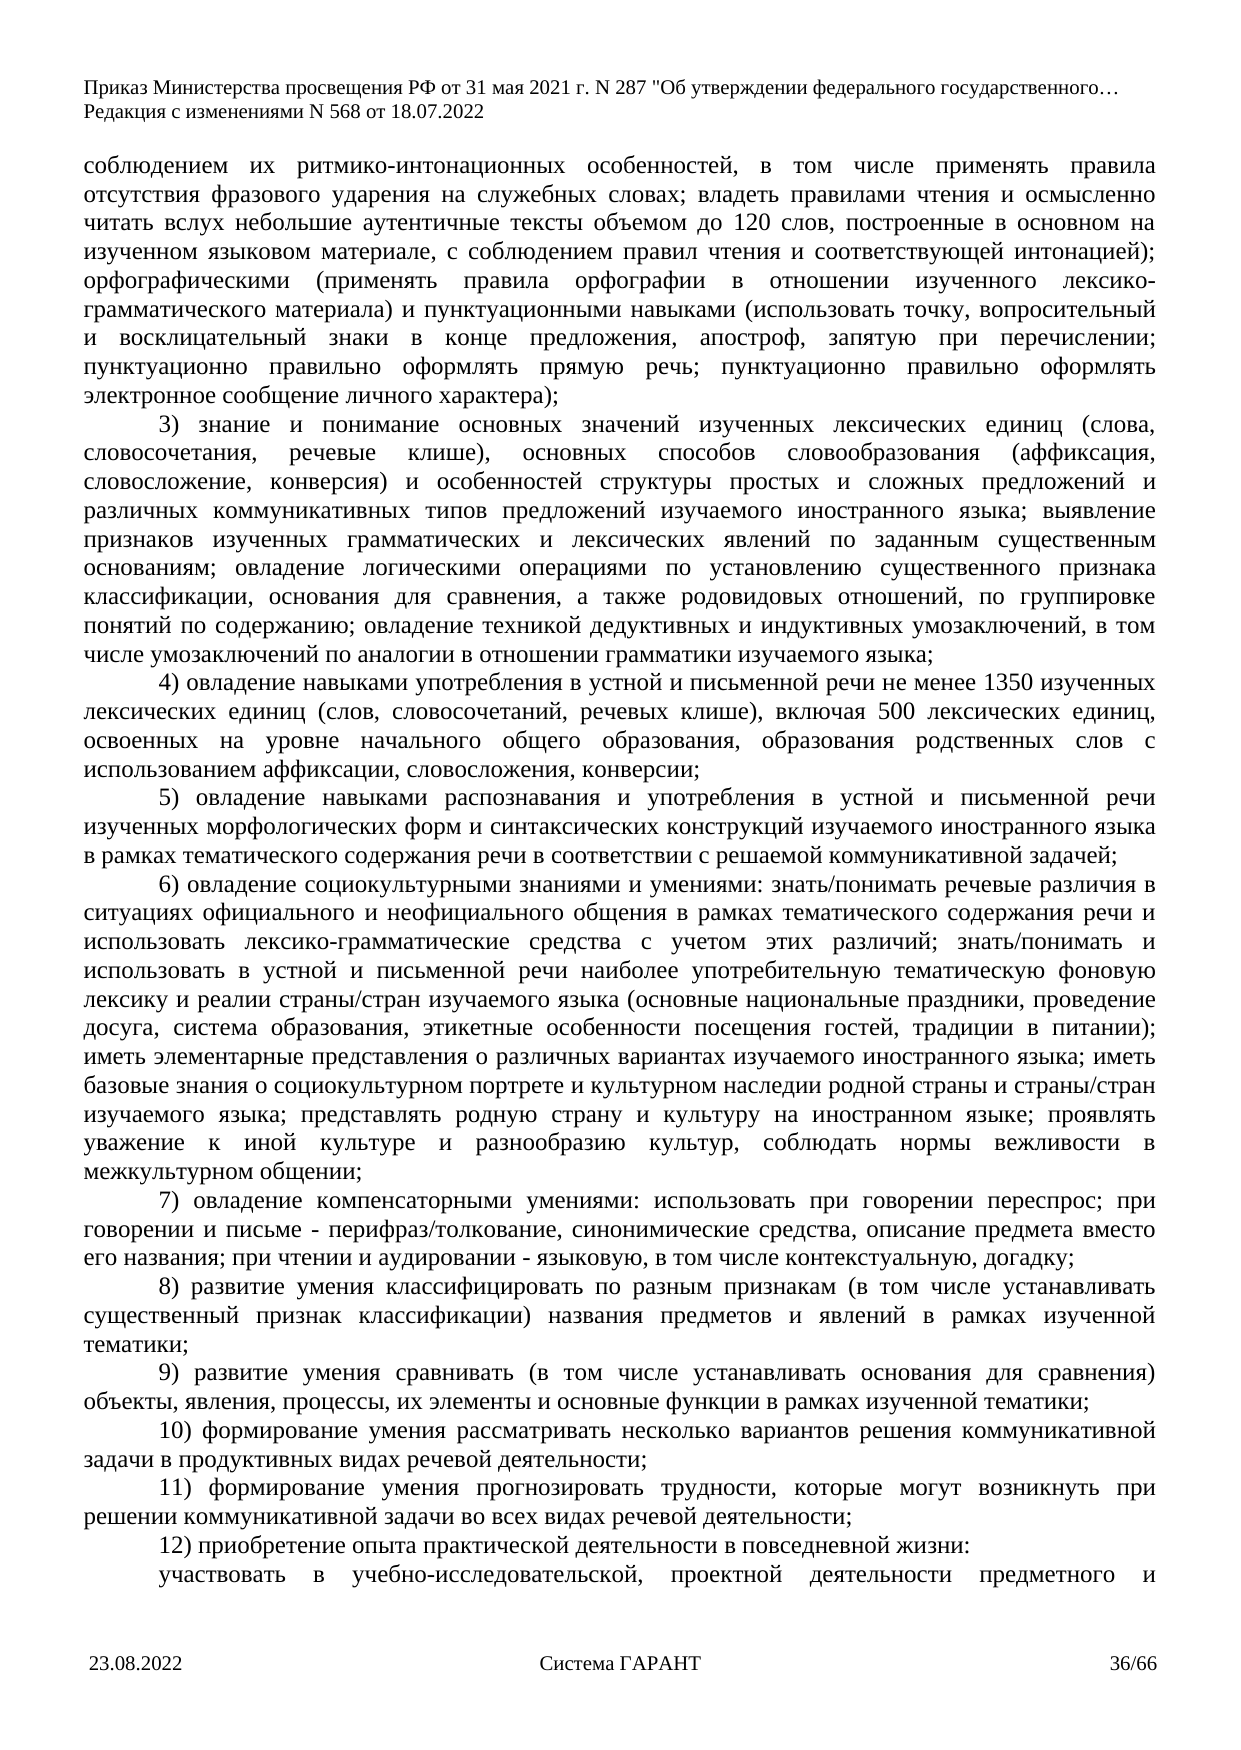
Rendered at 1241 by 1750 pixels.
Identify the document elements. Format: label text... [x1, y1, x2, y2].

text 9) развитие умения сравнивать (в том числе устанавливать основания для сравнения) объекты, явления, процессы, их элементы и основные функции в рамках изученной тематики; [83, 1357, 1157, 1415]
text 3) знание и понимание основных значений изученных лексических единиц (слова, словосочетания, речевые клише), основных способов словообразования (аффиксация, словосложение, конверсия) и особенностей структуры простых и сложных предложений и различных коммуникативных типов предложений изучаемого иностранного языка; выявление признаков изученных грамматических и лексических явлений по заданным существенным основаниям; овладение логическими операциями по установлению существенного признака классификации, основания для сравнения, а также родовидовых отношений, по группировке понятий по содержанию; овладение техникой дедуктивных и индуктивных умозаключений, в том числе умозаключений по аналогии в отношении грамматики изучаемого языка; [83, 409, 1157, 667]
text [83, 150, 1157, 409]
text 5) овладение навыками распознавания и употребления в устной и письменной речи изученных морфологических форм и синтаксических конструкций изучаемого иностранного языка в рамках тематического содержания речи в соответствии с решаемой коммуникативной задачей; [83, 782, 1157, 869]
text 11) формирование умения прогнозировать трудности, которые могут возникнуть при решении коммуникативной задачи во всех видах речевой деятельности; [83, 1472, 1157, 1530]
text 10) формирование умения рассматривать несколько вариантов решения коммуникативной задачи в продуктивных видах речевой деятельности; [83, 1415, 1157, 1472]
text 4) овладение навыками употребления в устной и письменной речи не менее 1350 изученных лексических единиц (слов, словосочетаний, речевых клише), включая 500 лексических единиц, освоенных на уровне начального общего образования, образования родственных слов с использованием аффиксации, словосложения, конверсии; [83, 667, 1157, 782]
text 12) приобретение опыта практической деятельности в повседневной жизни: [83, 1530, 1157, 1559]
text 7) овладение компенсаторными умениями: использовать при говорении переспрос; при говорении и письме - перифраз/толкование, синонимические средства, описание предмета вместо его названия; при чтении и аудировании - языковую, в том числе контекстуальную, догадку; [83, 1185, 1157, 1271]
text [83, 1559, 1157, 1587]
text 8) развитие умения классифицировать по разным признакам (в том числе устанавливать существенный признак классификации) названия предметов и явлений в рамках изученной тематики; [83, 1271, 1157, 1357]
text 6) овладение социокультурными знаниями и умениями: знать/понимать речевые различия в ситуациях официального и неофициального общения в рамках тематического содержания речи и использовать лексико-грамматические средства с учетом этих различий; знать/понимать и использовать в устной и письменной речи наиболее употребительную тематическую фоновую лексику и реалии страны/стран изучаемого языка (основные национальные праздники, проведение досуга, система образования, этикетные особенности посещения гостей, традиции в питании); иметь элементарные представления о различных вариантах изучаемого иностранного языка; иметь базовые знания о социокультурном портрете и культурном наследии родной страны и страны/стран изучаемого языка; представлять родную страну и культуру на иностранном языке; проявлять уважение к иной культуре и разнообразию культур, соблюдать нормы вежливости в межкультурном общении; [83, 869, 1157, 1185]
